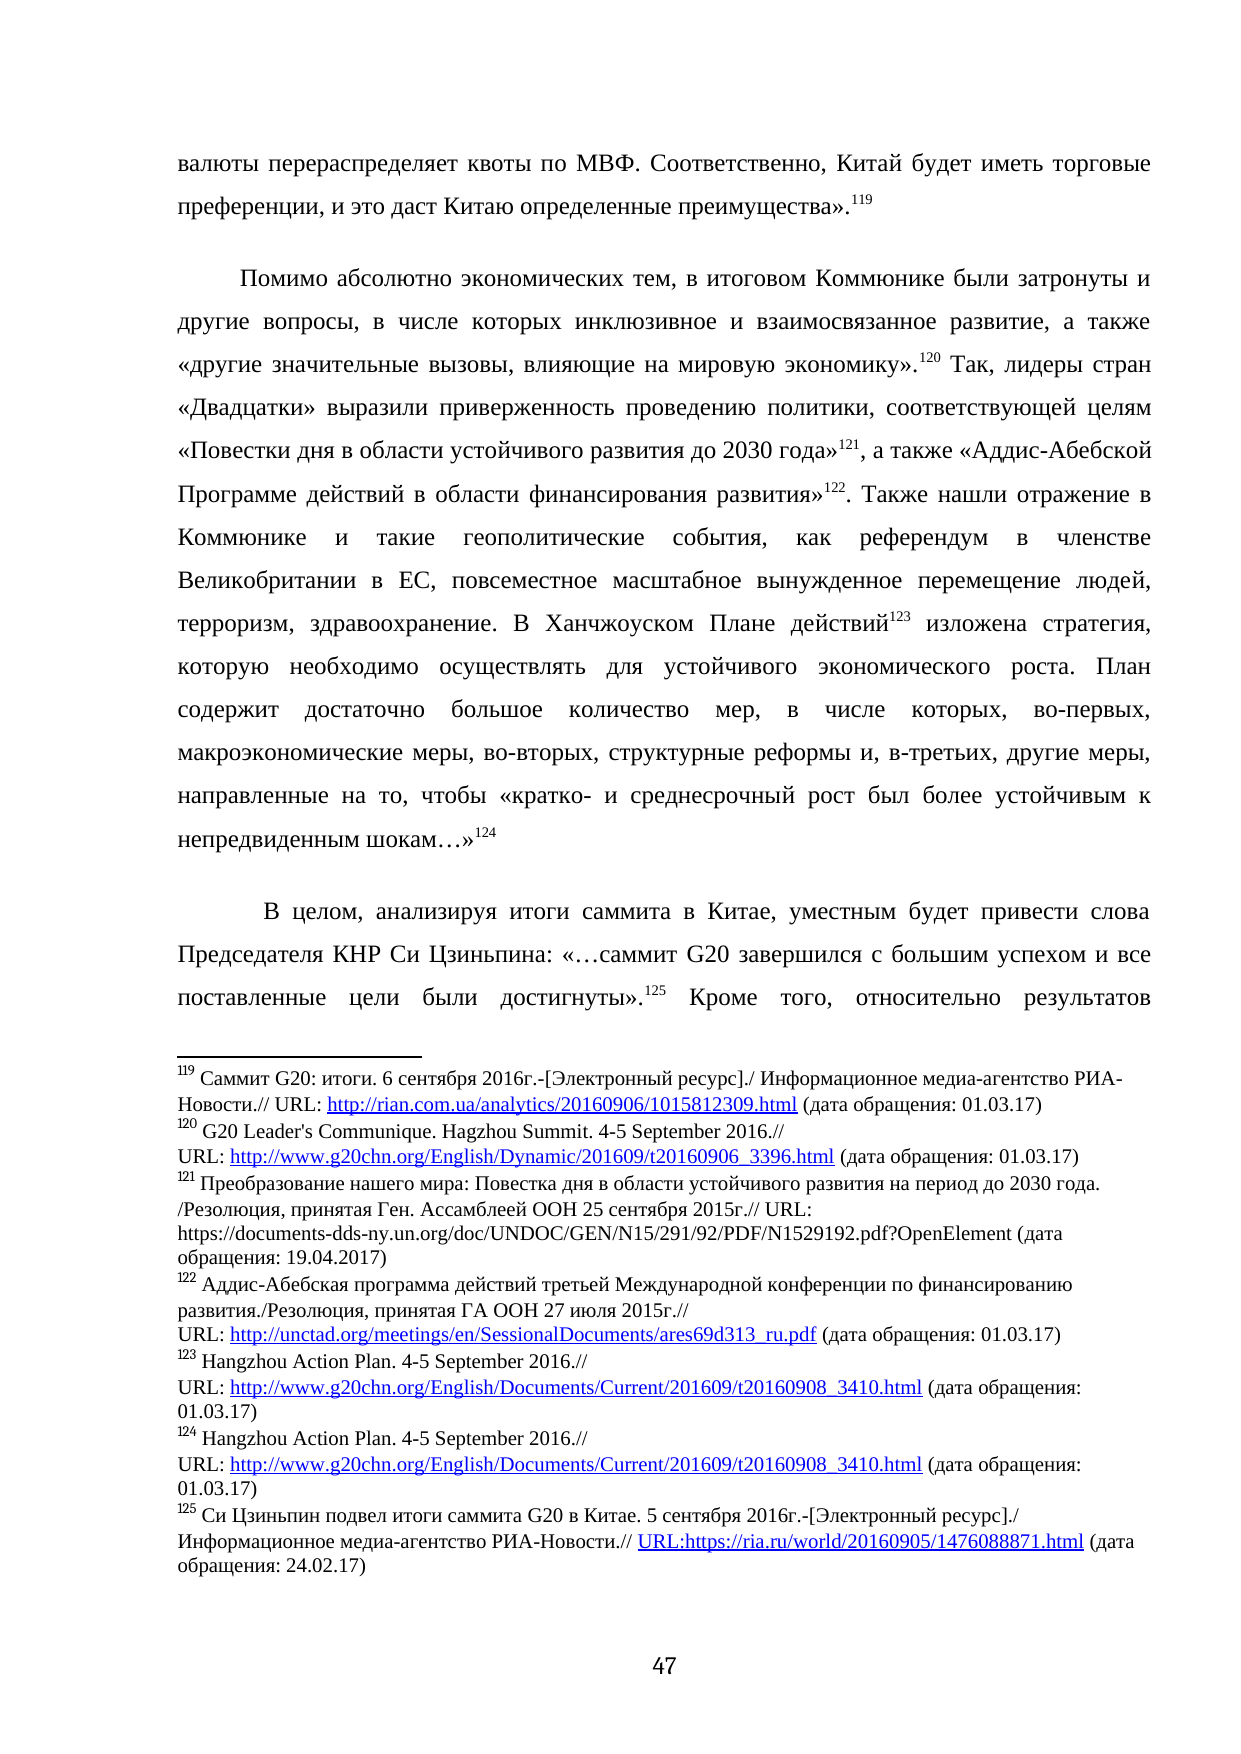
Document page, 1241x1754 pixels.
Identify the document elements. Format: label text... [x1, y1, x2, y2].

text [177, 148, 1152, 651]
text В целом, анализируя итоги саммита в Китае, уместным будет привести слова Председателя КНР Си Цзиньпина: «…cаммит G20 завершился с большим успехом и все поставленные цели были достигнуты». Кроме того, относительно результатов китайского саммита высказался и Президент РФ Владимир Путин: «Что касается работы, то она была вполне серьезной, содержательной. Действительно, это отражало интересы всех стран «Двадцатки», в том числе и России». [177, 694, 1152, 939]
